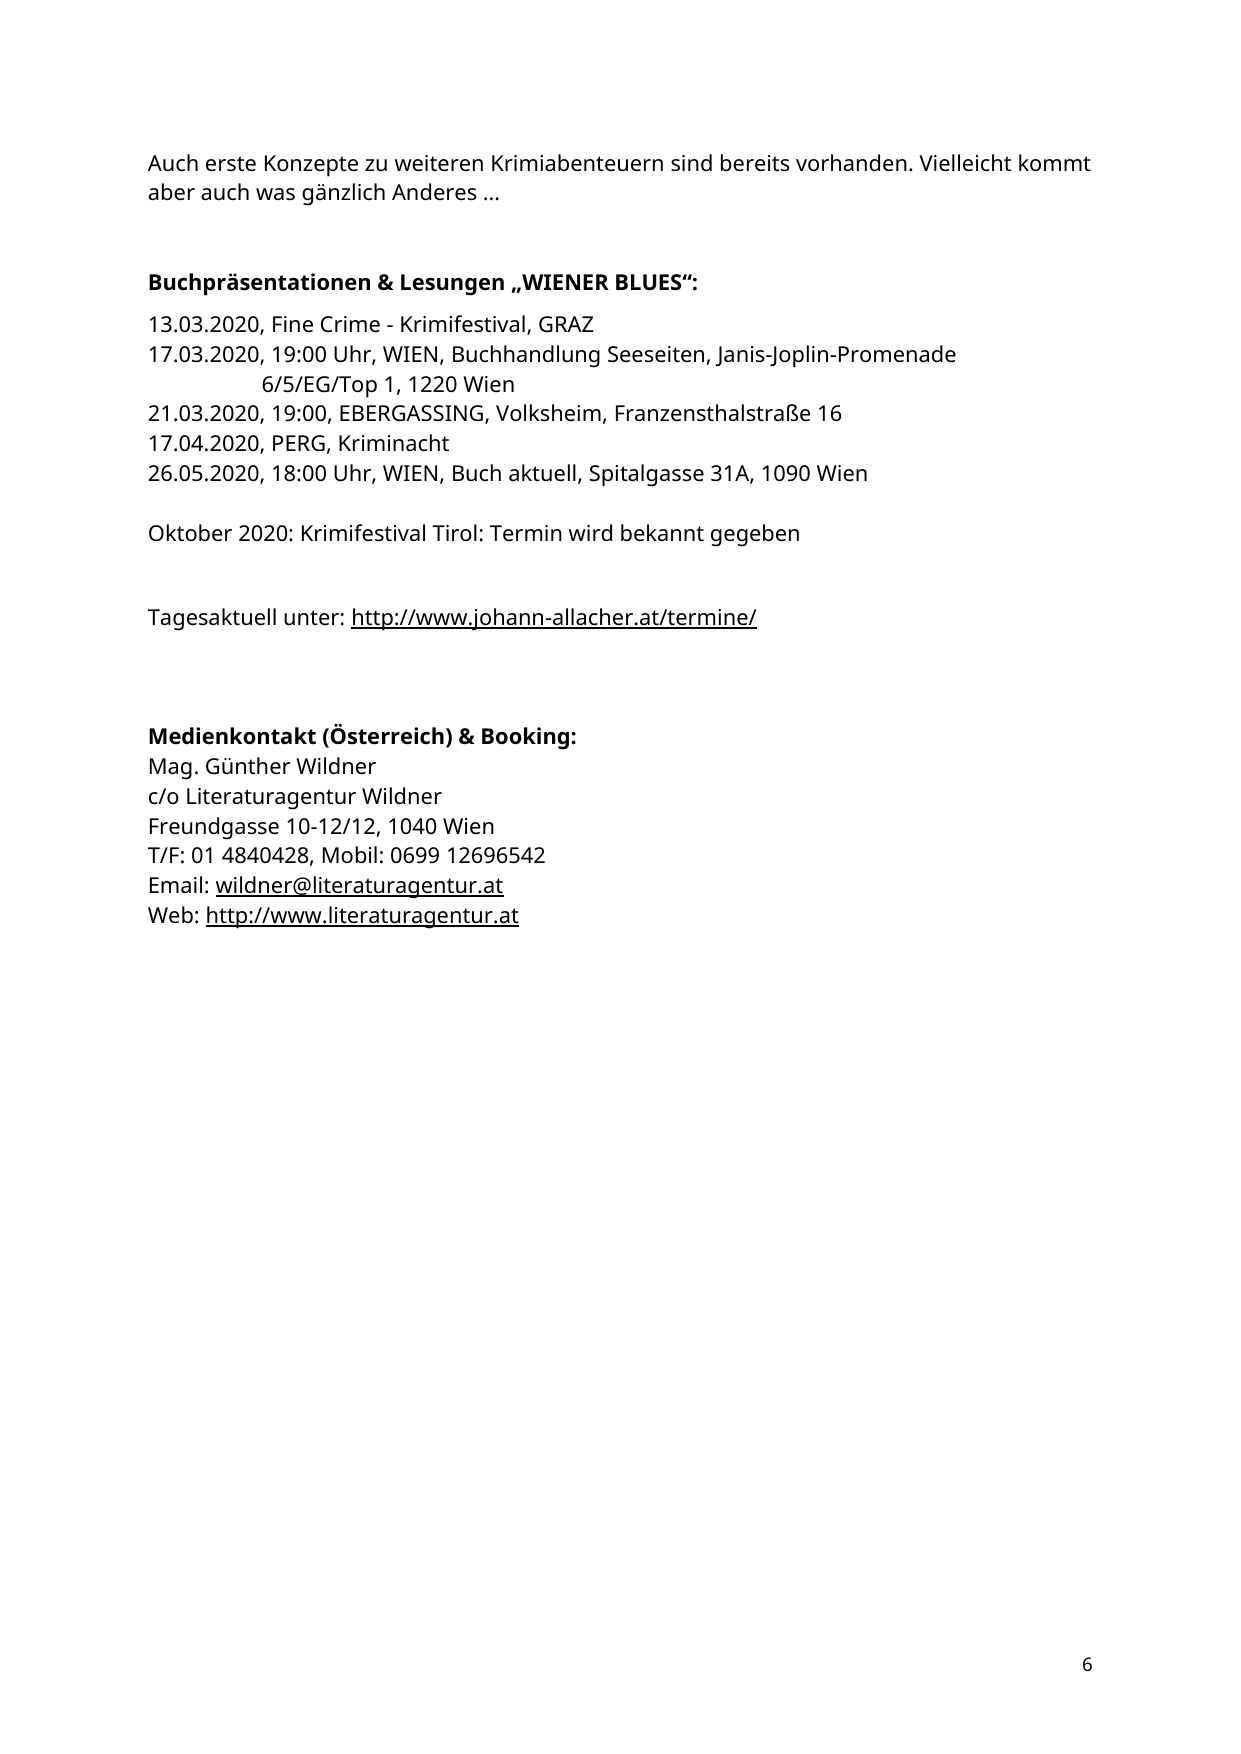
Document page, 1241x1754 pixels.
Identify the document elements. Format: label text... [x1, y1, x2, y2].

text Buchpräsentationen & Lesungen „WIENER BLUES“: [148, 267, 1093, 297]
text Web: http://www.literaturagentur.at [148, 900, 1093, 930]
text 13.03.2020, Fine Crime - Krimifestival, GRAZ [148, 309, 1093, 339]
text Freundgasse 10-12/12, 1040 Wien [148, 811, 1093, 841]
text Tagesaktuell unter: http://www.johann-allacher.at/termine/ [148, 602, 1093, 632]
text Medienkontakt (Österreich) & Booking: [148, 721, 1093, 751]
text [148, 148, 1093, 207]
text Oktober 2020: Krimifestival Tirol: Termin wird bekannt gegeben [148, 518, 1093, 547]
text c/o Literaturagentur Wildner [148, 781, 1093, 811]
text 17.03.2020, 19:00 Uhr, WIEN, Buchhandlung Seeseiten, Janis-Joplin-Promenade 6/5/EG/Top 1, 1220 Wien [148, 339, 1093, 398]
text Mag. Günther Wildner [148, 751, 1093, 781]
text Email: wildner@literaturagentur.at [148, 870, 1093, 900]
text T/F: 01 4840428, Mobil: 0699 12696542 [148, 841, 1093, 870]
text 21.03.2020, 19:00, EBERGASSING, Volksheim, Franzensthalstraße 16 [148, 398, 1093, 428]
text 17.04.2020, PERG, Kriminacht [148, 428, 1093, 458]
text 26.05.2020, 18:00 Uhr, WIEN, Buch aktuell, Spitalgasse 31A, 1090 Wien [148, 458, 1093, 488]
